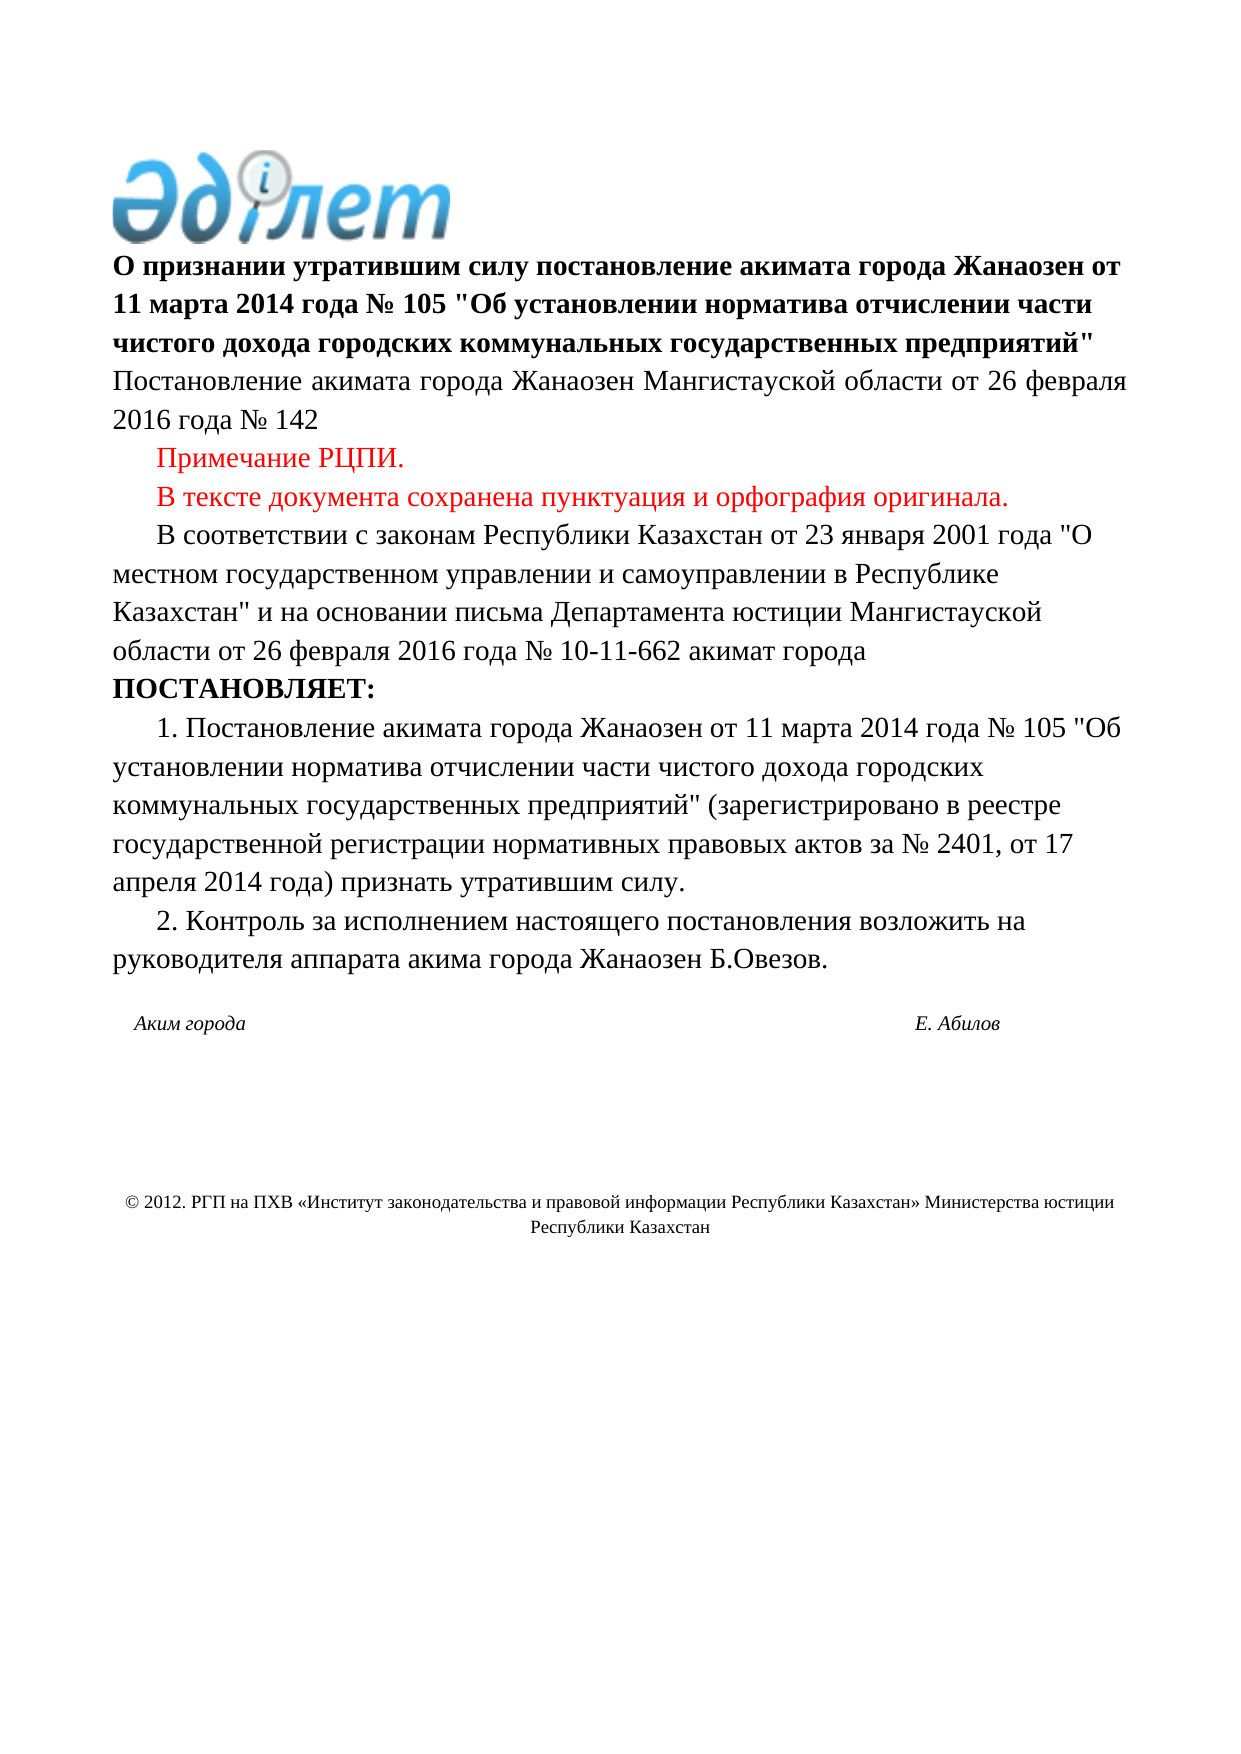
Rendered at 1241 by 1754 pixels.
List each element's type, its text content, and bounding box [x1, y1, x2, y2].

picture [112, 150, 451, 244]
table_header Аким города [101, 1009, 913, 1040]
text О признании утратившим силу постановление акимата города Жанаозен от 11 марта 2014 года № 105 "Об установлении норматива отчислении части чистого дохода городских коммунальных государственных предприятий" [112, 248, 1128, 358]
text © 2012. РГП на ПХВ «Институт законодательства и правовой информации Республики Казахстан» Министерства юстиции Республики Казахстан [112, 1191, 1128, 1237]
table_header Е. Абилов [913, 1009, 1240, 1040]
text Примечание РЦПИ. В тексте документа сохранена пунктуация и орфография оригинала. В соответствии с законам Республики Казахстан от 23 января 2001 года "О местном государственном управлении и самоуправлении в Республике Казахстан" и на основании письма Департамента юстиции Мангистауской области от 26 февраля 2016 года № 10-11-662 акимат города ПОСТАНОВЛЯЕТ: 1. Постановление акимата города Жанаозен от 11 марта 2014 года № 105 "Об установлении норматива отчислении части чистого дохода городских коммунальных государственных предприятий" (зарегистрировано в реестре государственной регистрации нормативных правовых актов за № 2401, от 17 апреля 2014 года) признать утратившим силу. 2. Контроль за исполнением настоящего постановления возложить на руководителя аппарата акима города Жанаозен Б.Овезов. [112, 440, 1128, 1005]
text Постановление акимата города Жанаозен Мангистауской области от 26 февраля 2016 года № 142 [112, 363, 1128, 435]
